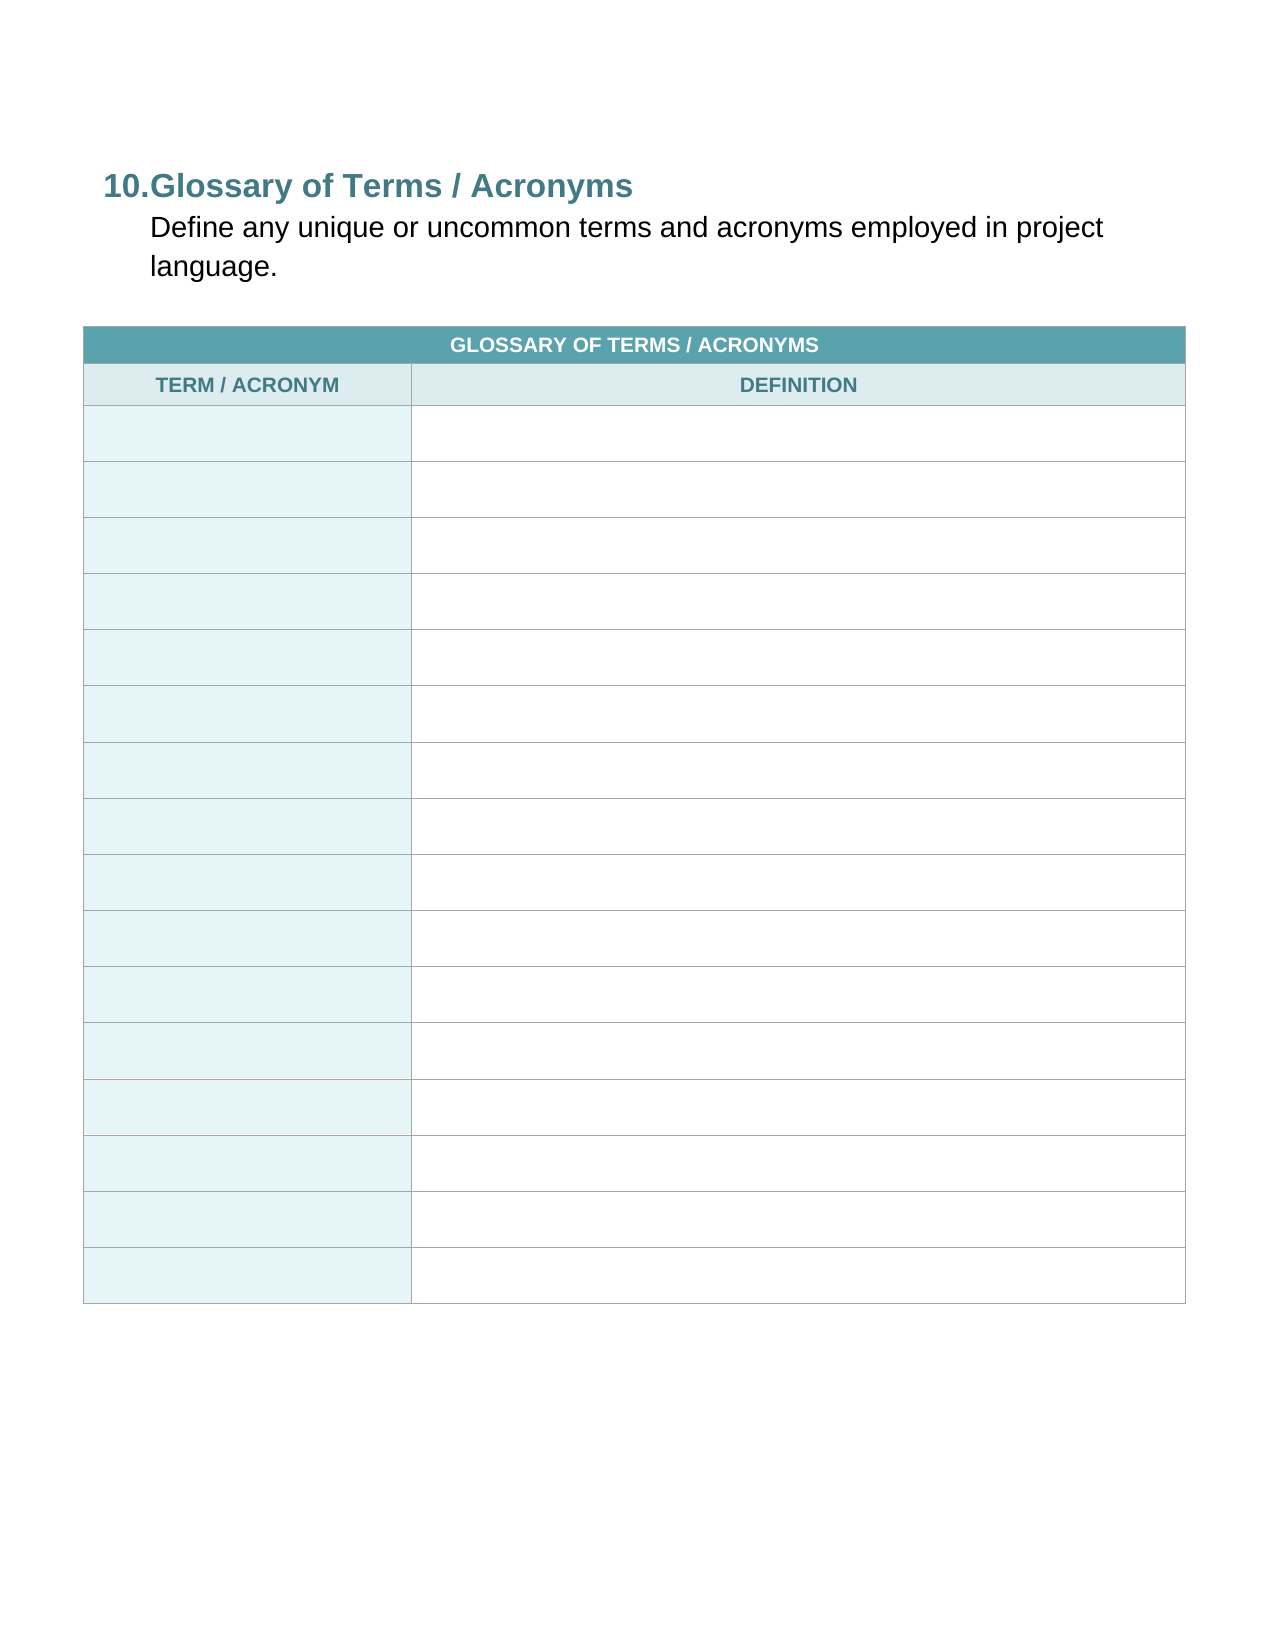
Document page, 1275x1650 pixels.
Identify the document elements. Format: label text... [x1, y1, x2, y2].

table_cell [412, 1023, 1185, 1078]
table_cell [412, 630, 1185, 685]
table_cell [412, 855, 1185, 910]
table_cell [84, 518, 411, 573]
table_cell [84, 1080, 411, 1134]
table_cell [412, 799, 1185, 854]
table_cell [412, 406, 1185, 461]
table_cell [84, 855, 411, 910]
table_cell [412, 911, 1185, 966]
table_cell [84, 1023, 411, 1078]
table_cell [412, 1248, 1185, 1303]
table_cell [84, 743, 411, 798]
table_cell [84, 1192, 411, 1247]
table_cell [84, 967, 411, 1022]
table_cell [84, 1248, 411, 1303]
table_cell [84, 574, 411, 629]
table_cell [412, 1136, 1185, 1191]
table_header GLOSSARY OF TERMS / ACRONYMS [84, 327, 1185, 363]
table_cell [84, 462, 411, 517]
table_cell [84, 911, 411, 966]
table_cell [412, 743, 1185, 798]
table_cell [84, 1136, 411, 1191]
table_cell [412, 462, 1185, 517]
list Define any unique or uncommon terms and acronyms employed in project language. [150, 210, 1200, 282]
table_cell [412, 574, 1185, 629]
table_cell [412, 1192, 1185, 1247]
list Glossary of Terms / Acronyms [103, 166, 1200, 204]
table_cell DEFINITION [412, 364, 1185, 405]
table_cell [84, 686, 411, 742]
table_cell [412, 518, 1185, 573]
table_cell [84, 406, 411, 461]
table_cell [84, 799, 411, 854]
table_cell [412, 686, 1185, 742]
table_cell [412, 1080, 1185, 1134]
table_cell [84, 630, 411, 685]
table_cell [412, 967, 1185, 1022]
table_cell TERM / ACRONYM [84, 364, 411, 405]
